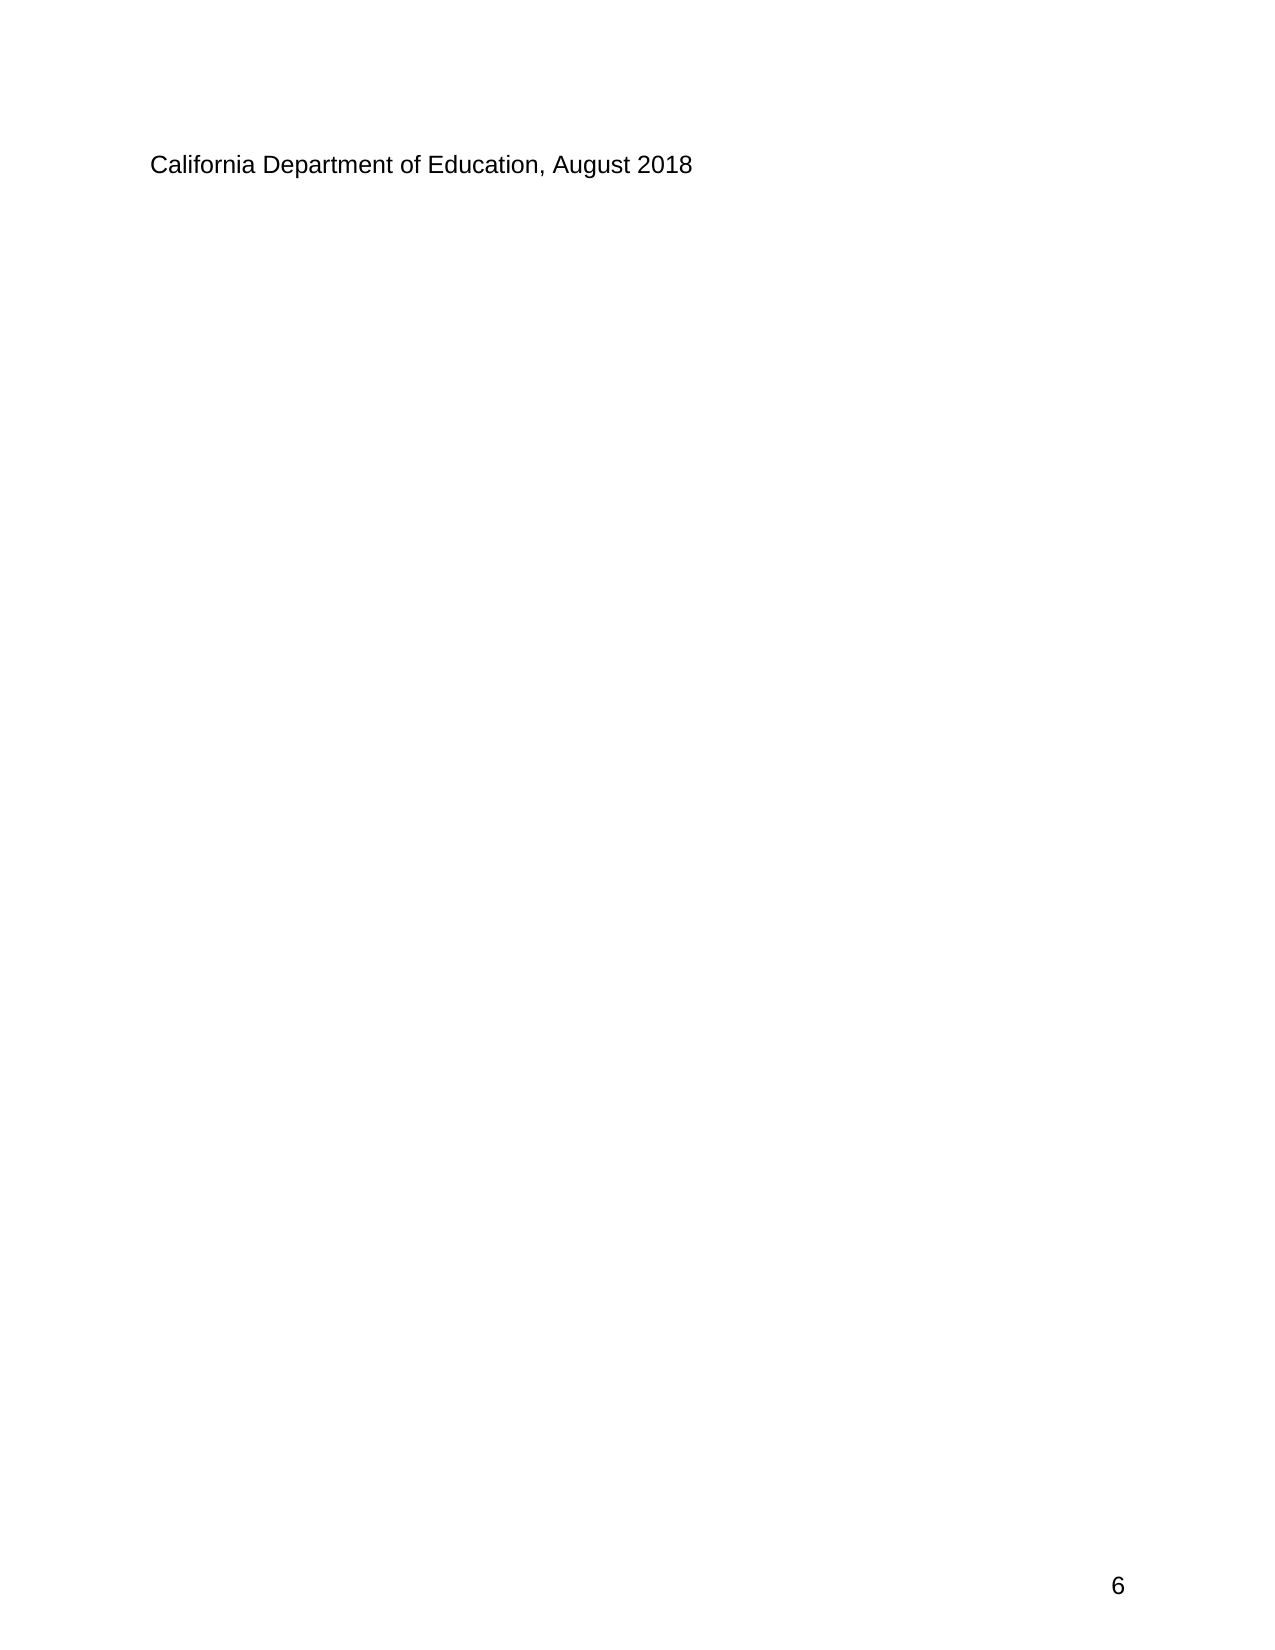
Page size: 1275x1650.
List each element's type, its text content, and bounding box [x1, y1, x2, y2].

text California Department of Education, August 2018 [150, 150, 1125, 179]
